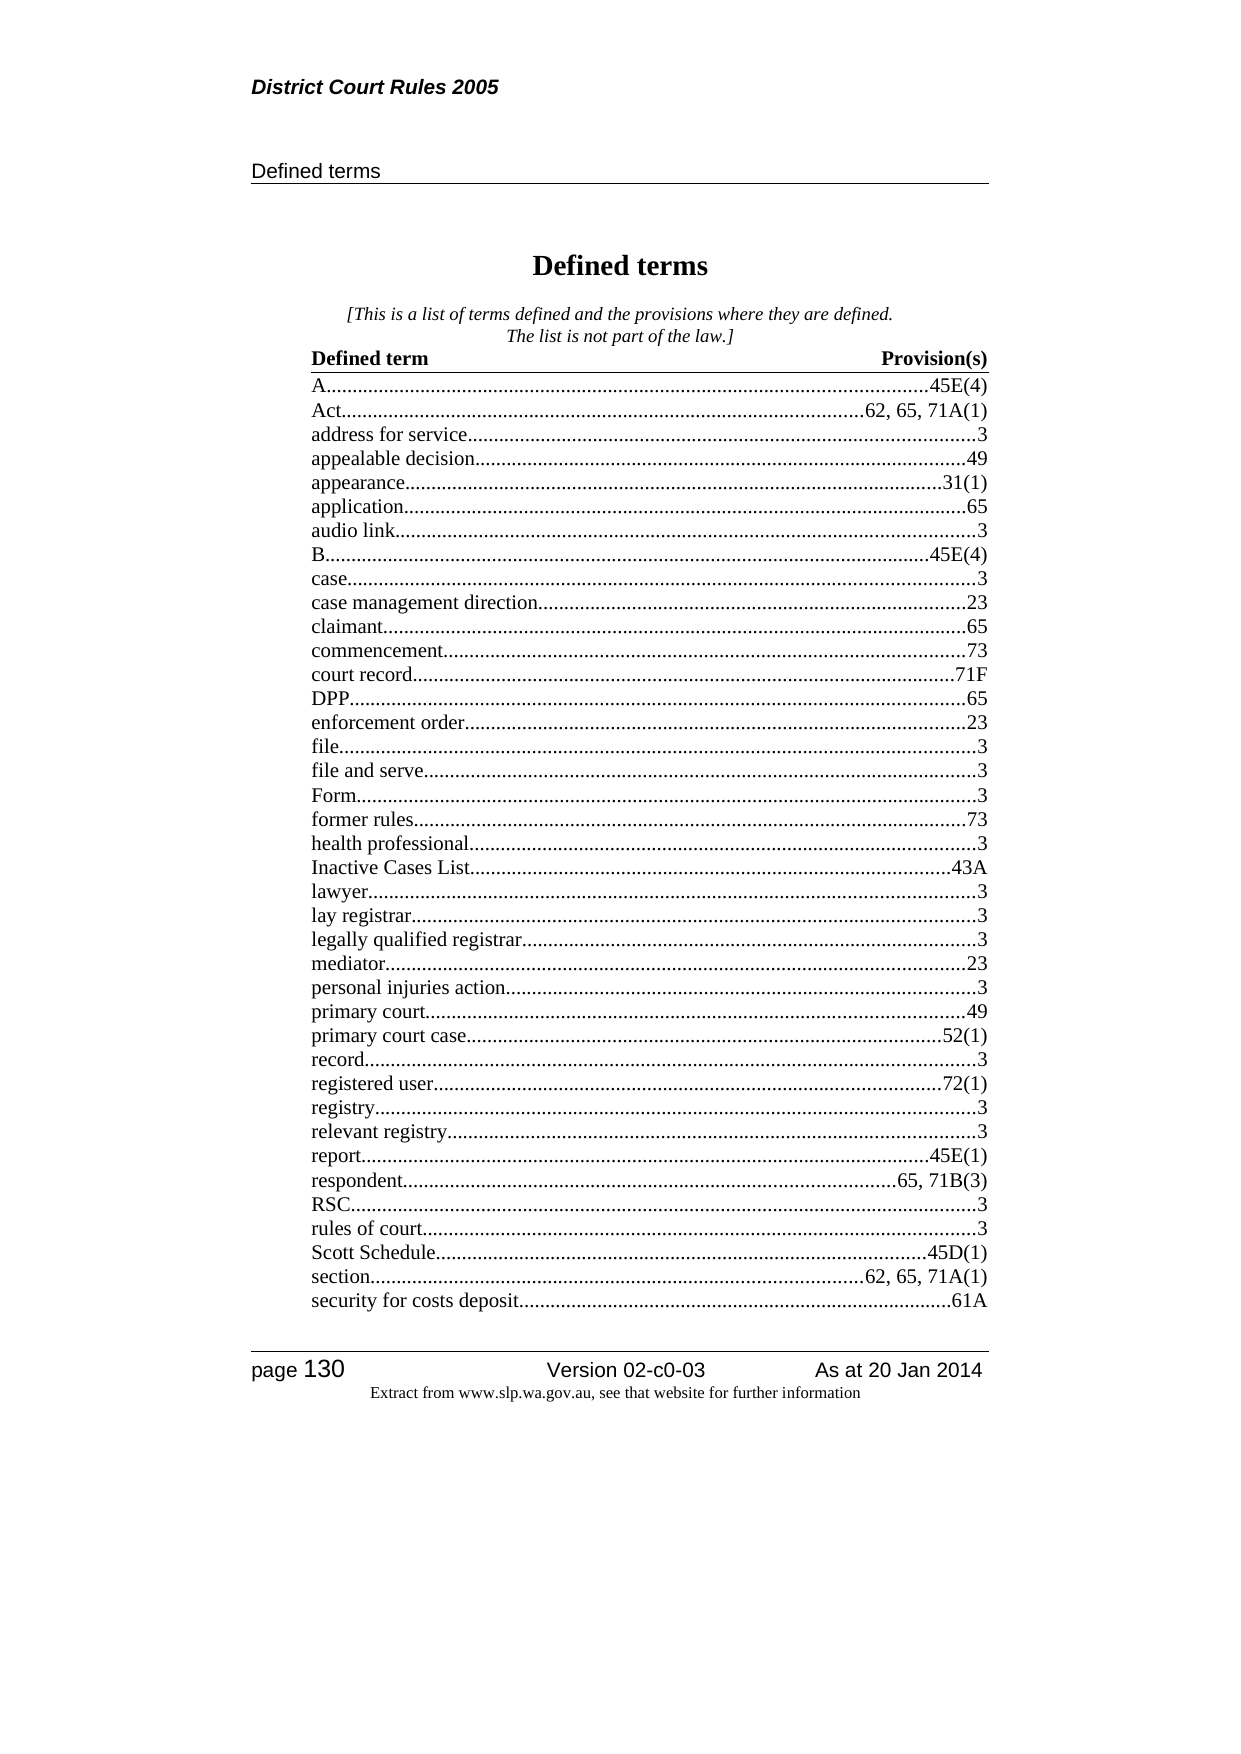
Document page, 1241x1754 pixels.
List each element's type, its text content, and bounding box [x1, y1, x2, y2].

text Form 3 [311, 782, 929, 807]
text application 65 [311, 494, 929, 518]
subtitle Defined terms [251, 248, 989, 282]
text Inactive Cases List 43A [311, 855, 929, 879]
text case management direction 23 [311, 590, 929, 614]
text mediator 23 [311, 951, 929, 975]
text B 45E(4) [311, 542, 929, 566]
text respondent 65, 71B(3) [311, 1167, 929, 1192]
text court record 71F [311, 662, 929, 686]
text lawyer 3 [311, 879, 929, 903]
text Scott Schedule 45D(1) [311, 1240, 929, 1264]
text personal injuries action 3 [311, 975, 929, 999]
text Act 62, 65, 71A(1) [311, 397, 929, 422]
text file and serve 3 [311, 758, 929, 782]
text audio link 3 [311, 518, 929, 542]
text file 3 [311, 734, 929, 758]
text A 45E(4) [311, 373, 929, 397]
text health professional 3 [311, 831, 929, 855]
text Defined term Provision(s) [311, 346, 989, 372]
text primary court case 52(1) [311, 1023, 929, 1047]
text relevant registry 3 [311, 1119, 929, 1143]
text legally qualified registrar 3 [311, 927, 929, 951]
text section 62, 65, 71A(1) [311, 1264, 929, 1288]
text RSC 3 [311, 1192, 929, 1216]
text enforcement order 23 [311, 710, 929, 734]
text former rules 73 [311, 807, 929, 831]
text primary court 49 [311, 999, 929, 1023]
text claimant 65 [311, 614, 929, 638]
text registry 3 [311, 1095, 929, 1119]
text appearance 31(1) [311, 470, 929, 494]
text registered user 72(1) [311, 1071, 929, 1095]
text appealable decision 49 [311, 446, 929, 470]
text DPP 65 [311, 686, 929, 710]
text [This is a list of terms defined and the provisions where they are defined. The list is not part of the law.] [339, 303, 901, 346]
text rules of court 3 [311, 1216, 929, 1240]
text lay registrar 3 [311, 903, 929, 927]
text record 3 [311, 1047, 929, 1071]
text commencement 73 [311, 638, 929, 662]
text report 45E(1) [311, 1143, 929, 1167]
text address for service 3 [311, 422, 929, 446]
text case 3 [311, 566, 929, 590]
text security for costs deposit 61A [311, 1288, 929, 1312]
